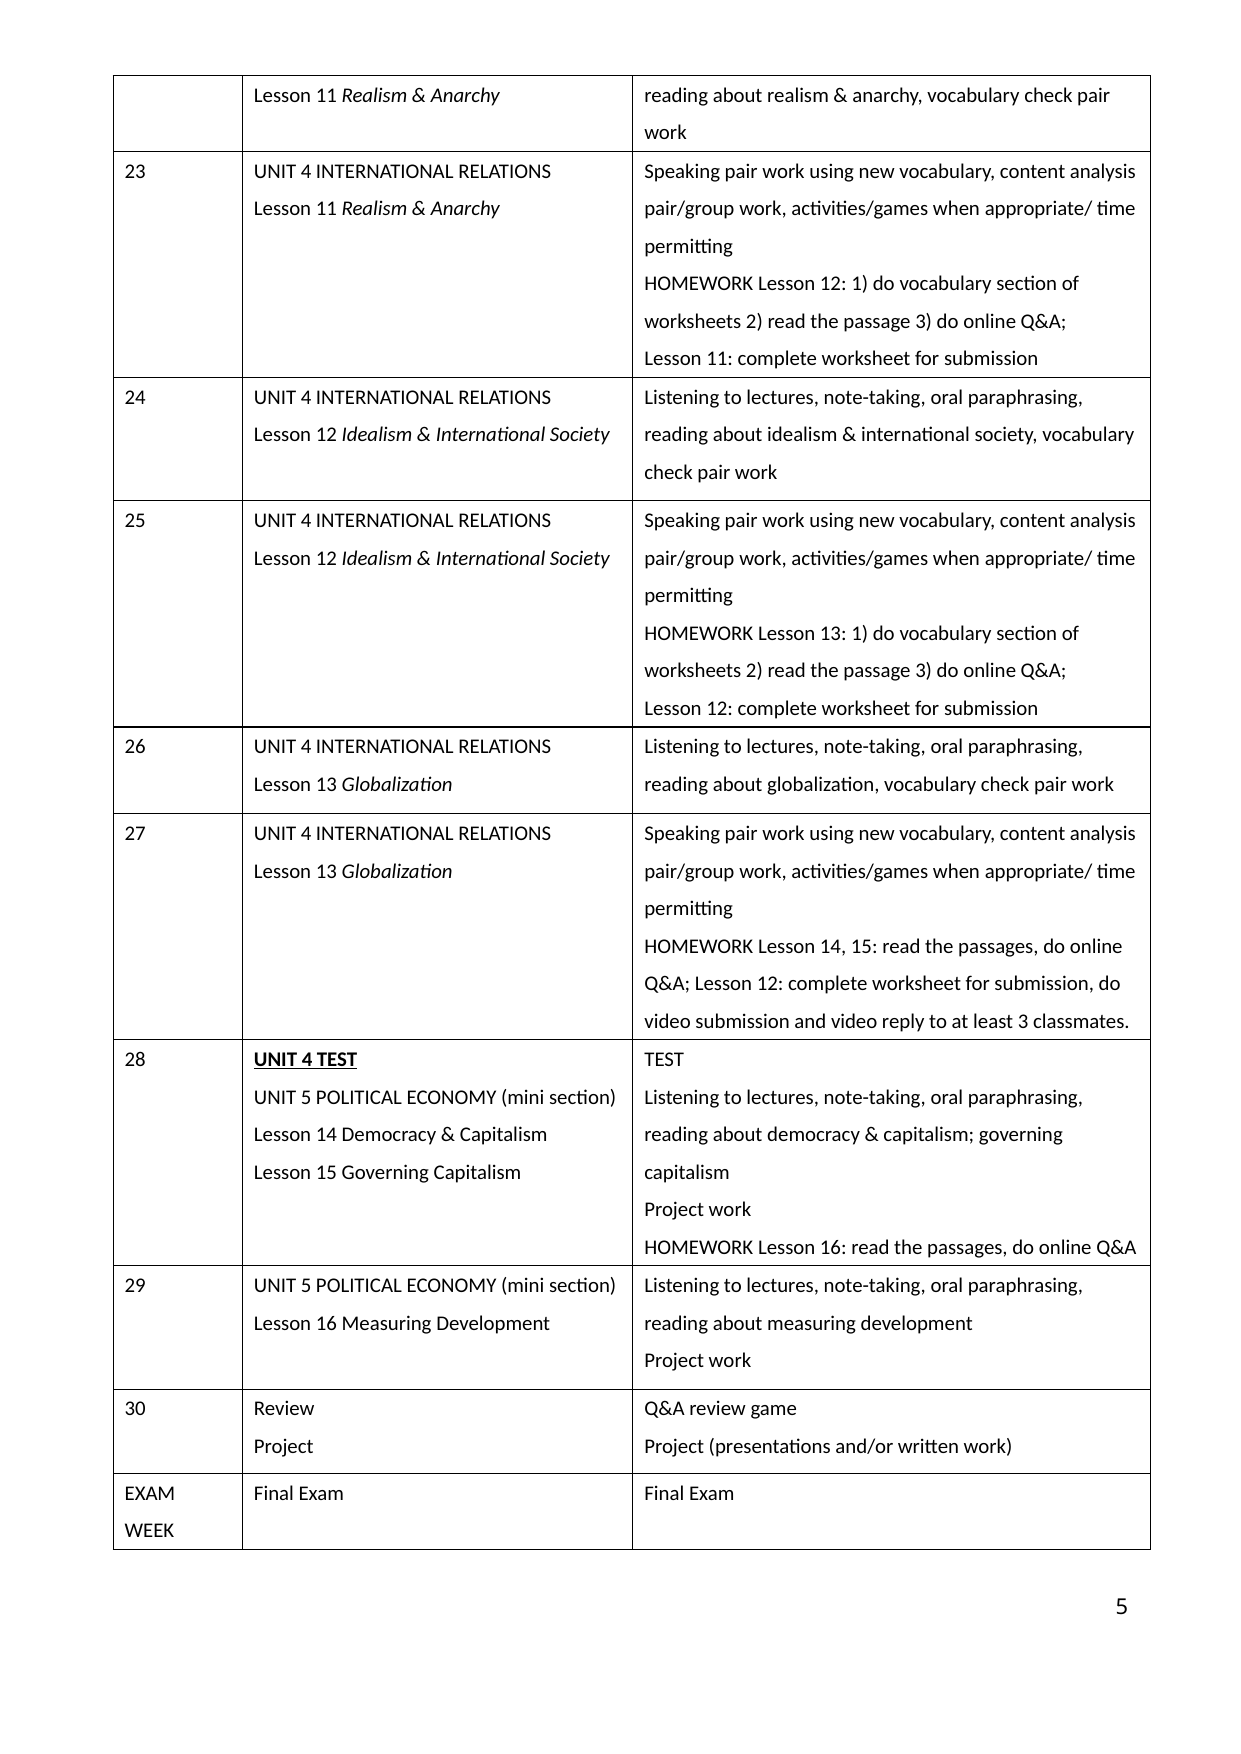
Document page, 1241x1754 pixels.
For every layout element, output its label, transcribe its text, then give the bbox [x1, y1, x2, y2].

table_cell 24 [114, 378, 242, 500]
table_cell UNIT 4 INTERNATIONAL RELATIONS Lesson 12 Idealism & International Society [243, 501, 632, 726]
table_cell UNIT 4 INTERNATIONAL RELATIONS Lesson 13 Globalization [243, 728, 632, 813]
table_cell 23 [114, 152, 242, 377]
table_cell 26 [114, 728, 242, 813]
table_cell 22 [114, 76, 242, 151]
table_cell Final Exam [243, 1474, 632, 1549]
table_cell 28 [114, 1040, 242, 1265]
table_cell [633, 76, 1150, 151]
table_cell 29 [114, 1266, 242, 1388]
table_cell EXAM WEEK [114, 1474, 242, 1549]
table_cell UNIT 4 INTERNATIONAL RELATIONS Lesson 11 Realism & Anarchy [243, 152, 632, 377]
table_cell TEST Listening to lectures, note-taking, oral paraphrasing, reading about democracy & capitalism; governing capitalism Project work HOMEWORK Lesson 16: read the passages, do online Q&A [633, 1040, 1150, 1265]
table_cell Review Project [243, 1390, 632, 1473]
table_cell Q&A review game Project (presentations and/or written work) [633, 1390, 1150, 1473]
table_cell Listening to lectures, note-taking, oral paraphrasing, reading about globalization, vocabulary check pair work [633, 728, 1150, 813]
table_cell Listening to lectures, note-taking, oral paraphrasing, reading about idealism & international society, vocabulary check pair work [633, 378, 1150, 500]
table_cell 30 [114, 1390, 242, 1473]
table_cell 27 [114, 814, 242, 1039]
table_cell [243, 76, 632, 151]
table_cell 25 [114, 501, 242, 726]
table_cell Speaking pair work using new vocabulary, content analysis pair/group work, activities/games when appropriate/ time permitting HOMEWORK Lesson 14, 15: read the passages, do online Q&A; Lesson 12: complete worksheet for submission, do video submission and video reply to at least 3 classmates. [633, 814, 1150, 1039]
table_cell Listening to lectures, note-taking, oral paraphrasing, reading about measuring development Project work [633, 1266, 1150, 1388]
table_cell Final Exam [633, 1474, 1150, 1549]
table_cell Speaking pair work using new vocabulary, content analysis pair/group work, activities/games when appropriate/ time permitting HOMEWORK Lesson 13: 1) do vocabulary section of worksheets 2) read the passage 3) do online Q&A; Lesson 12: complete worksheet for submission [633, 501, 1150, 726]
table_cell Speaking pair work using new vocabulary, content analysis pair/group work, activities/games when appropriate/ time permitting HOMEWORK Lesson 12: 1) do vocabulary section of worksheets 2) read the passage 3) do online Q&A; Lesson 11: complete worksheet for submission [633, 152, 1150, 377]
table_cell UNIT 5 POLITICAL ECONOMY (mini section) Lesson 16 Measuring Development [243, 1266, 632, 1388]
table_cell UNIT 4 TEST UNIT 5 POLITICAL ECONOMY (mini section) Lesson 14 Democracy & Capitalism Lesson 15 Governing Capitalism [243, 1040, 632, 1265]
table_cell UNIT 4 INTERNATIONAL RELATIONS Lesson 12 Idealism & International Society [243, 378, 632, 500]
table_cell UNIT 4 INTERNATIONAL RELATIONS Lesson 13 Globalization [243, 814, 632, 1039]
